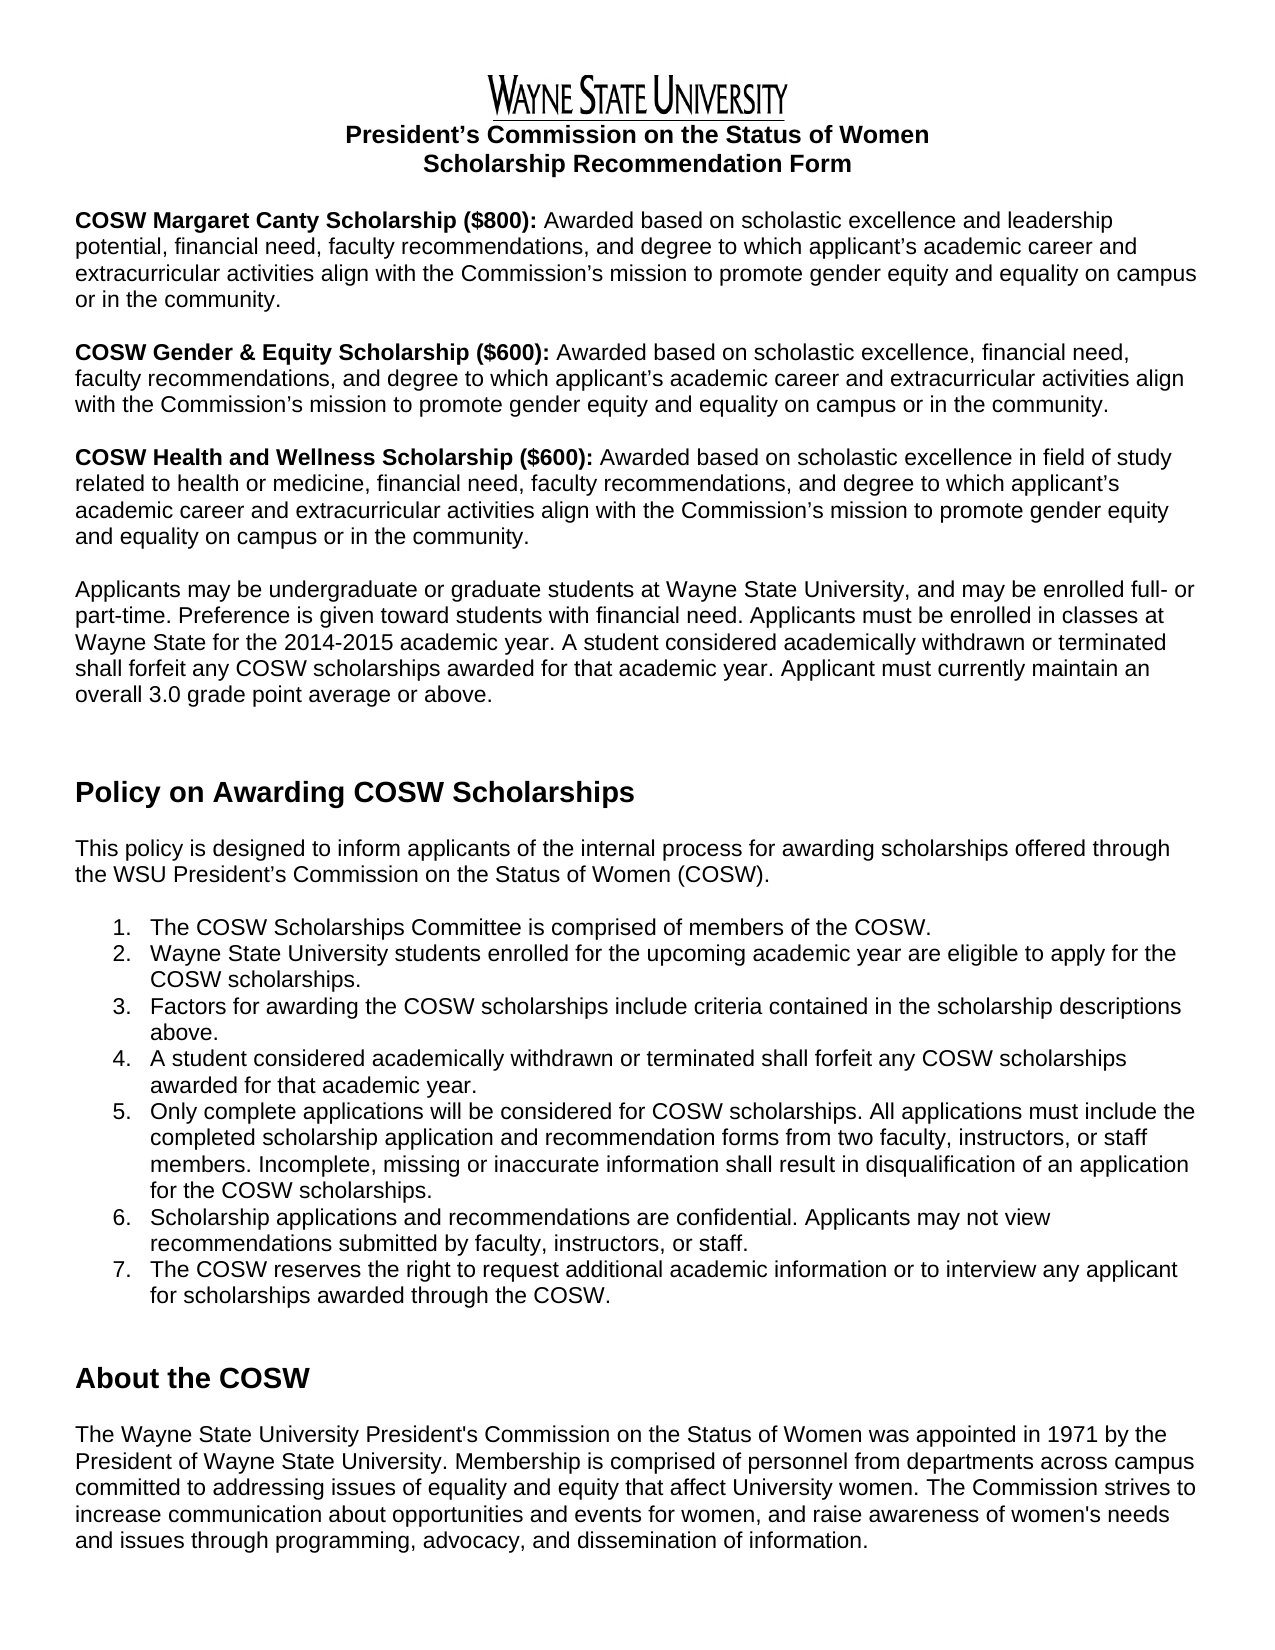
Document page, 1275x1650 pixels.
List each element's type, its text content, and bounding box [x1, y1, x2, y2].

list Factors for awarding the COSW scholarships include criteria contained in the scholarship descriptions above. [112, 993, 1200, 1045]
text This policy is designed to inform applicants of the internal process for awarding scholarships offered through the WSU President’s Commission on the Status of Women (COSW). [75, 834, 1200, 887]
list Only complete applications will be considered for COSW scholarships. All applications must include the completed scholarship application and recommendation forms from two faculty, instructors, or staff members. Incomplete, missing or inaccurate information shall result in disqualification of an application for the COSW scholarships. [112, 1098, 1200, 1203]
list A student considered academically withdrawn or terminated shall forfeit any COSW scholarships awarded for that academic year. [112, 1045, 1200, 1098]
list Scholarship applications and recommendations are confidential. Applicants may not view recommendations submitted by faculty, instructors, or staff. [112, 1203, 1200, 1256]
text COSW Margaret Canty Scholarship ($800): Awarded based on scholastic excellence and leadership potential, financial need, faculty recommendations, and degree to which applicant’s academic career and extracurricular activities align with the Commission’s mission to promote gender equity and equality on campus or in the community. [75, 207, 1200, 312]
list The COSW reserves the right to request additional academic information or to interview any applicant for scholarships awarded through the COSW. [112, 1256, 1200, 1309]
list The COSW Scholarships Committee is comprised of members of the COSW. [112, 913, 1200, 940]
text Policy on Awarding COSW Scholarships [75, 774, 1200, 808]
text The Wayne State University President's Commission on the Status of Women was appointed in 1971 by the President of Wayne State University. Membership is comprised of personnel from departments across campus committed to addressing issues of equality and equity that affect University women. The Commission strives to increase communication about opportunities and events for women, and raise awareness of women's needs and issues through programming, advocacy, and dissemination of information. [75, 1421, 1200, 1553]
text COSW Gender & Equity Scholarship ($600): Awarded based on scholastic excellence, financial need, faculty recommendations, and degree to which applicant’s academic career and extracurricular activities align with the Commission’s mission to promote gender equity and equality on campus or in the community. [75, 338, 1200, 418]
text COSW Health and Wellness Scholarship ($600): Awarded based on scholastic excellence in field of study related to health or medicine, financial need, faculty recommendations, and degree to which applicant’s academic career and extracurricular activities align with the Commission’s mission to promote gender equity and equality on campus or in the community. [75, 444, 1200, 549]
text About the COSW [75, 1362, 1200, 1395]
text Applicants may be undergraduate or graduate students at Wayne State University, and may be enrolled full- or part-time. Preference is given toward students with financial need. Applicants must be enrolled in classes at Wayne State for the 2014-2015 academic year. A student considered academically withdrawn or terminated shall forfeit any COSW scholarships awarded for that academic year. Applicant must currently maintain an overall 3.0 grade point average or above. [75, 576, 1200, 707]
picture [487, 75, 788, 121]
list Wayne State University students enrolled for the upcoming academic year are eligible to apply for the COSW scholarships. [112, 940, 1200, 993]
